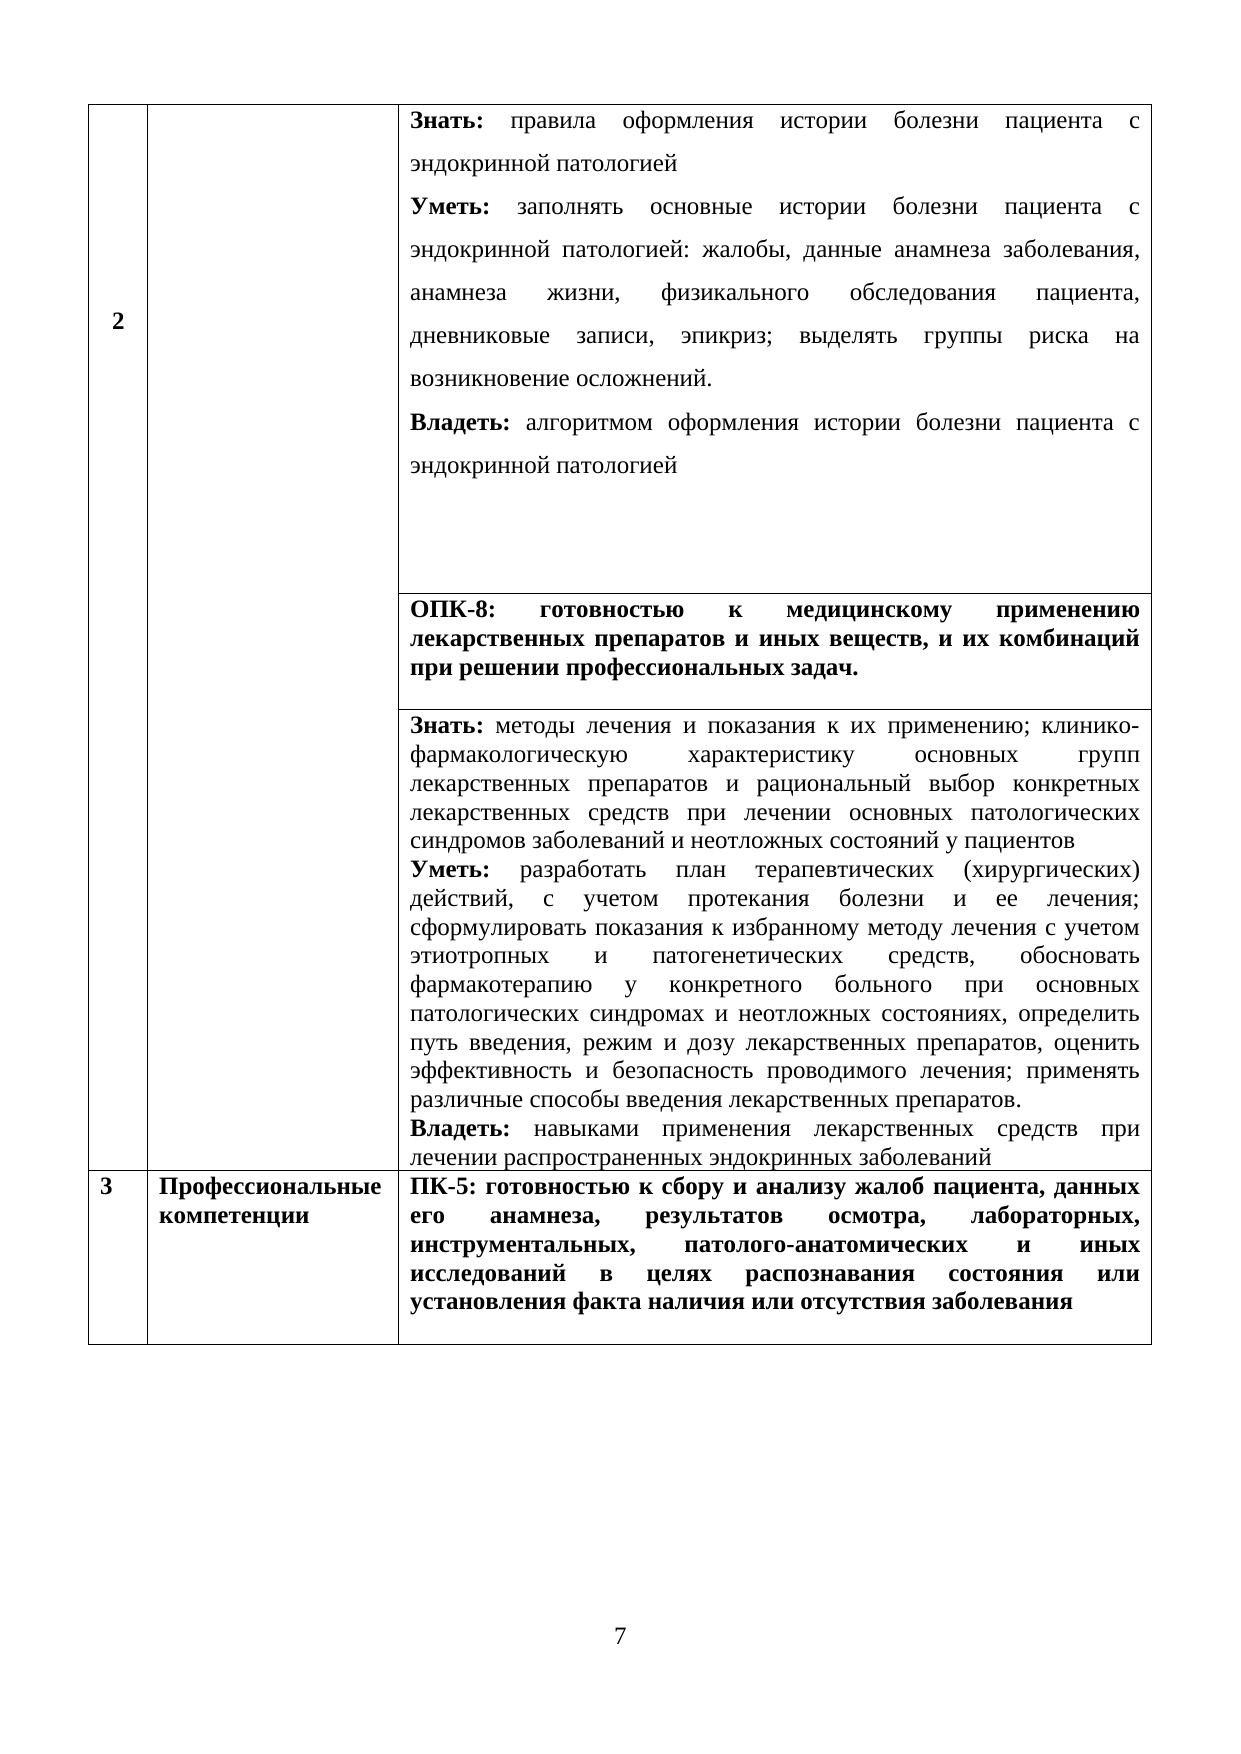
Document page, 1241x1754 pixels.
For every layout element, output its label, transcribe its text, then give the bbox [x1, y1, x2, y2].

table_cell 3 [89, 1171, 147, 1344]
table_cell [148, 1171, 398, 1344]
table_cell 2 [89, 105, 147, 1170]
table_cell ПК-5: готовностью к сбору и анализу жалоб пациента, данных его анамнеза, результатов осмотра, лабораторных, инструментальных, патолого-анатомических и иных исследований в целях распознавания состояния или установления факта наличия или отсутствия заболевания [399, 1171, 1151, 1344]
table_cell Знать: методы лечения и показания к их применению; клинико-фармакологическую характеристику основных групп лекарственных препаратов и рациональный выбор конкретных лекарственных средств при лечении основных патологических синдромов заболеваний и неотложных состояний у пациентов Уметь: разработать план терапевтических (хирургических) действий, с учетом протекания болезни и ее лечения; сформулировать показания к избранному методу лечения с учетом этиотропных и патогенетических средств, обосновать фармакотерапию у конкретного больного при основных патологических синдромах и неотложных состояниях, определить путь введения, режим и дозу лекарственных препаратов, оценить эффективность и безопасность проводимого лечения; применять различные способы введения лекарственных препаратов. Владеть: навыками применения лекарственных средств при лечении распространенных эндокринных заболеваний [399, 710, 1151, 1170]
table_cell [148, 105, 398, 1170]
table_cell Знать: правила оформления истории болезни пациента с эндокринной патологией Уметь: заполнять основные истории болезни пациента с эндокринной патологией: жалобы, данные анамнеза заболевания, анамнеза жизни, физикального обследования пациента, дневниковые записи, эпикриз; выделять группы риска на возникновение осложнений. Владеть: алгоритмом оформления истории болезни пациента с эндокринной патологией [399, 105, 1151, 593]
table_cell ОПК-8: готовностью к медицинскому применению лекарственных препаратов и иных веществ, и их комбинаций при решении профессиональных задач. [399, 594, 1151, 709]
